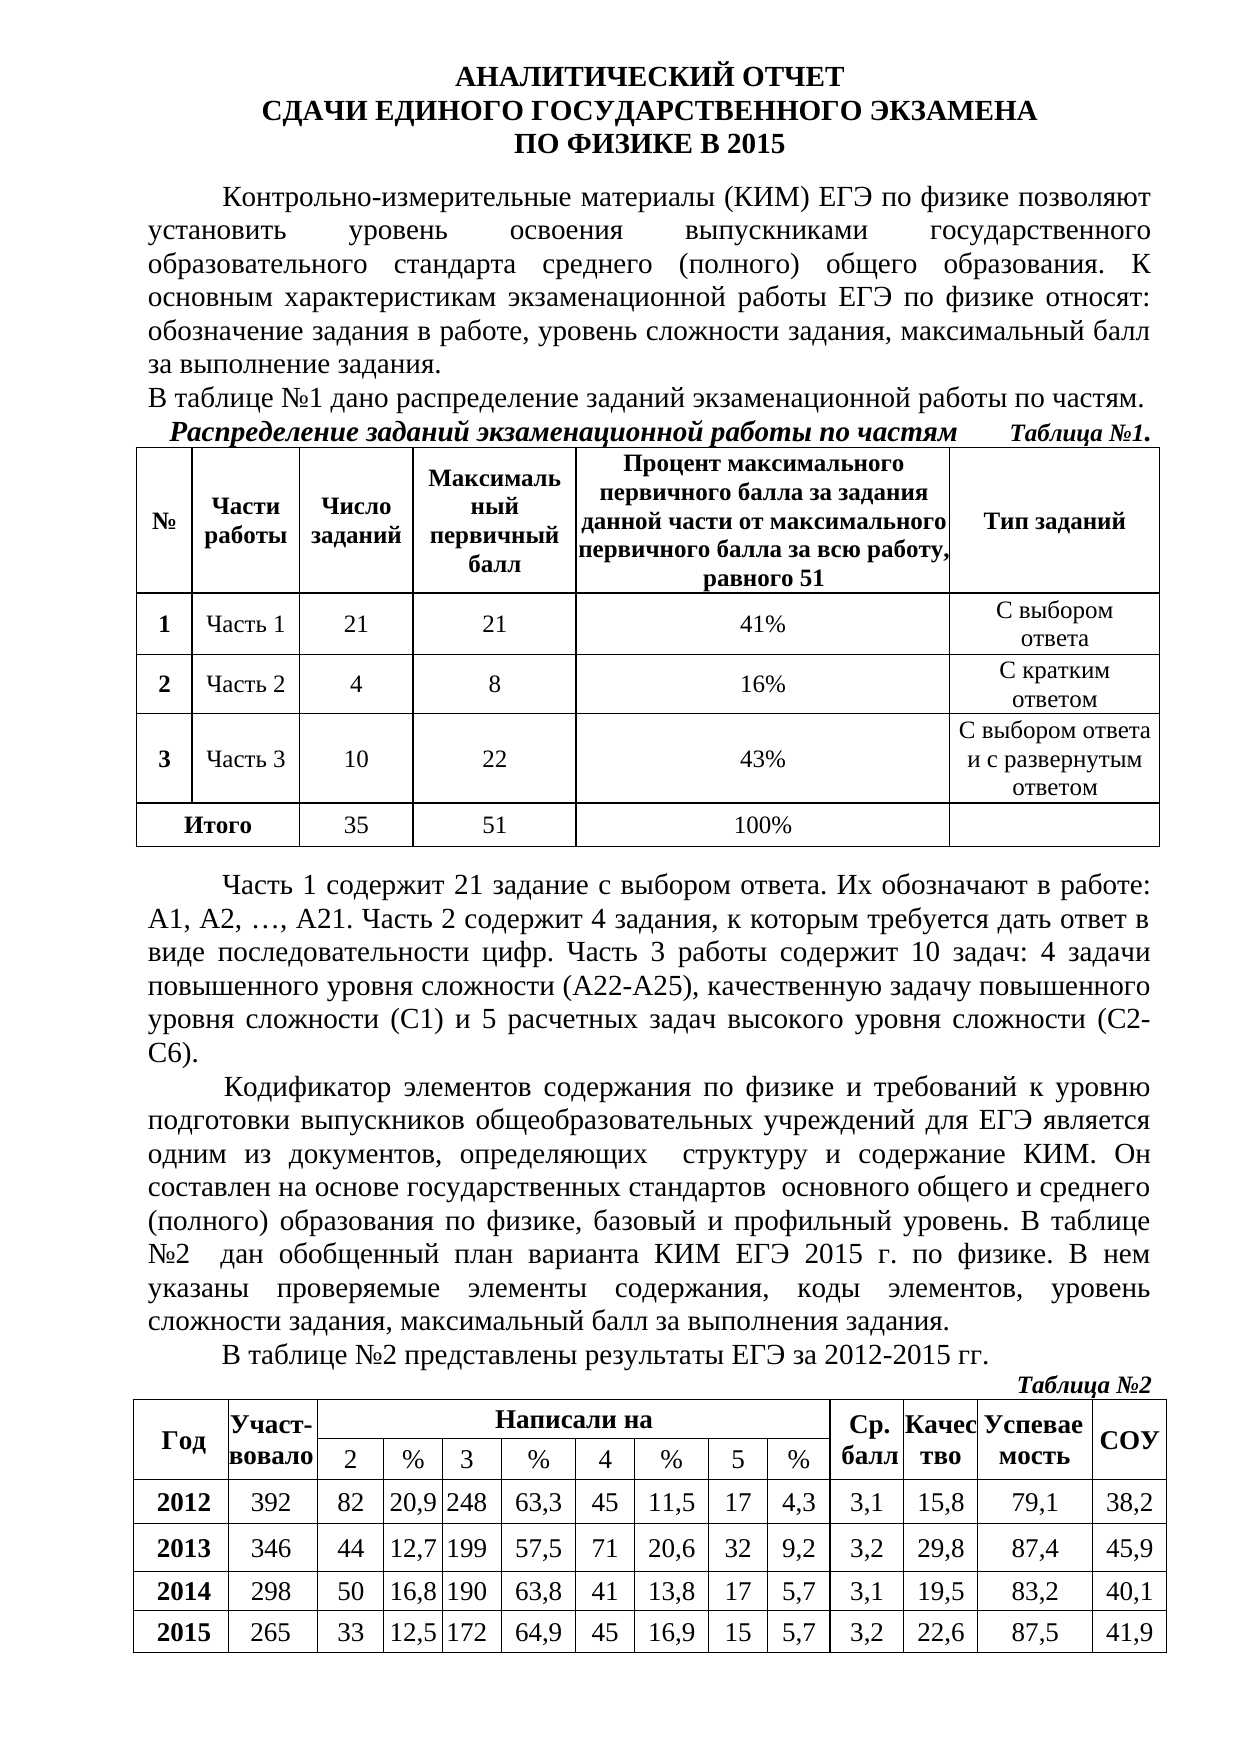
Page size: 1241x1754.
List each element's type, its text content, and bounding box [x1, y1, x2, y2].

table_cell 33 [318, 1611, 383, 1652]
table_cell % [384, 1439, 442, 1479]
table_cell 346 [229, 1524, 317, 1571]
table_cell 16,9 [635, 1611, 708, 1652]
table_cell 32 [709, 1524, 767, 1571]
table_cell Часть 1 [193, 594, 299, 654]
table_cell 4 [300, 655, 412, 713]
table_cell 87,4 [978, 1524, 1092, 1571]
table_header Число заданий [300, 448, 412, 592]
table_cell 12,5 [384, 1611, 442, 1652]
table_header Процент максимального первичного балла за задания данной части от максимального первичного балла за всю работу, равного 51 [577, 448, 949, 592]
table_cell 51 [414, 804, 575, 846]
table_cell 2013 [134, 1524, 228, 1571]
table_cell 17 [709, 1480, 767, 1523]
table_cell С кратким ответом [950, 655, 1159, 713]
table_cell % [502, 1439, 575, 1479]
table_cell 1 [137, 594, 191, 654]
table_cell 40,1 [1093, 1572, 1166, 1610]
table_cell 41% [577, 594, 949, 654]
table_cell 20,9 [384, 1480, 442, 1523]
text Таблица №2 [148, 1371, 1152, 1399]
table_cell 3 [137, 714, 191, 802]
table_cell 50 [318, 1572, 383, 1610]
table_cell 20,6 [635, 1524, 708, 1571]
table_cell % [768, 1439, 829, 1479]
table_cell 21 [414, 594, 575, 654]
table_cell 2014 [134, 1572, 228, 1610]
table_cell 3,1 [831, 1572, 903, 1610]
table_cell 199 [443, 1524, 501, 1571]
text Распределение заданий экзаменационной работы по частям Таблица №1. [148, 414, 1152, 447]
table_cell 44 [318, 1524, 383, 1571]
table_cell % [635, 1439, 708, 1479]
table_cell 57,5 [502, 1524, 575, 1571]
table_cell 79,1 [978, 1480, 1092, 1523]
text Часть 1 содержит 21 задание с выбором ответа. Их обозначают в работе: А1, А2, …, А21. Часть 2 содержит 4 задания, к которым требуется дать ответ в виде последовательности цифр. Часть 3 работы содержит 10 задач: 4 задачи повышенного уровня сложности (А22-А25), качественную задачу повышенного уровня сложности (С1) и 5 расчетных задач высокого уровня сложности (С2-С6). [148, 867, 1152, 1069]
table_cell Итого [137, 804, 299, 846]
table_cell 17 [709, 1572, 767, 1610]
table_header Успевае мость [978, 1400, 1092, 1479]
text В таблице №2 представлены результаты ЕГЭ за 2012-2015 гг. [148, 1337, 1152, 1371]
table_cell 2012 [134, 1480, 228, 1523]
table_cell Часть 2 [193, 655, 299, 713]
table_cell Часть 3 [193, 714, 299, 802]
table_cell 3 [443, 1439, 501, 1479]
table_header Год [134, 1400, 228, 1479]
table_cell 21 [300, 594, 412, 654]
table_cell 3,2 [831, 1611, 903, 1652]
table_cell 2015 [134, 1611, 228, 1652]
table_header Качество [904, 1400, 977, 1479]
table_cell 265 [229, 1611, 317, 1652]
table_cell 41,9 [1093, 1611, 1166, 1652]
table_cell 83,2 [978, 1572, 1092, 1610]
table_cell 87,5 [978, 1611, 1092, 1652]
table_cell 172 [443, 1611, 501, 1652]
table_cell 4 [576, 1439, 634, 1479]
table_cell 22 [414, 714, 575, 802]
table_cell 12,7 [384, 1524, 442, 1571]
table_cell 8 [414, 655, 575, 713]
table_cell 3,2 [831, 1524, 903, 1571]
text В таблице №1 дано распределение заданий экзаменационной работы по частям. [148, 380, 1152, 414]
table_header № [137, 448, 191, 592]
table_cell 82 [318, 1480, 383, 1523]
table_cell 43% [577, 714, 949, 802]
table_cell С выбором ответа [950, 594, 1159, 654]
table_cell 298 [229, 1572, 317, 1610]
table_header СОУ [1093, 1400, 1166, 1479]
table_header Части работы [193, 448, 299, 592]
table_cell 71 [576, 1524, 634, 1571]
table_cell 10 [300, 714, 412, 802]
table_cell 15,8 [904, 1480, 977, 1523]
text АНАЛИТИЧЕСКИЙ ОТЧЕТ [148, 59, 1152, 93]
table_header Максимальный первичный балл [414, 448, 575, 592]
text Кодификатор элементов содержания по физике и требований к уровню подготовки выпускников общеобразовательных учреждений для ЕГЭ является одним из документов, определяющих структуру и содержание КИМ. Он составлен на основе государственных стандартов основного общего и среднего (полного) образования по физике, базовый и профильный уровень. В таблице №2 дан обобщенный план варианта КИМ ЕГЭ 2015 г. по физике. В нем указаны проверяемые элементы содержания, коды элементов, уровень сложности задания, максимальный балл за выполнения задания. [148, 1069, 1152, 1337]
table_cell 45,9 [1093, 1524, 1166, 1571]
table_cell 45 [576, 1611, 634, 1652]
table_cell [950, 804, 1159, 846]
table_cell 16,8 [384, 1572, 442, 1610]
table_cell 35 [300, 804, 412, 846]
table_cell 64,9 [502, 1611, 575, 1652]
text СДАЧИ ЕДИНОГО ГОСУДАРСТВЕННОГО ЭКЗАМЕНА [148, 93, 1152, 126]
table_header Ср. балл [831, 1400, 903, 1479]
table_cell 392 [229, 1480, 317, 1523]
table_header Тип заданий [950, 448, 1159, 592]
table_cell 5,7 [768, 1572, 829, 1610]
table_cell 38,2 [1093, 1480, 1166, 1523]
table_cell 41 [576, 1572, 634, 1610]
text Контрольно-измерительные материалы (КИМ) ЕГЭ по физике позволяют установить уровень освоения выпускниками государственного образовательного стандарта среднего (полного) общего образования. К основным характеристикам экзаменационной работы ЕГЭ по физике относят: обозначение задания в работе, уровень сложности задания, максимальный балл за выполнение задания. [148, 179, 1152, 380]
table_cell 16% [577, 655, 949, 713]
table_header Написали на [318, 1400, 829, 1438]
table_cell 63,8 [502, 1572, 575, 1610]
table_header Участ-вовало [229, 1400, 317, 1479]
table_cell 3,1 [831, 1480, 903, 1523]
table_cell 22,6 [904, 1611, 977, 1652]
table_cell 19,5 [904, 1572, 977, 1610]
table_cell С выбором ответа и с развернутым ответом [950, 714, 1159, 802]
table_cell 5,7 [768, 1611, 829, 1652]
table_cell 15 [709, 1611, 767, 1652]
table_cell 190 [443, 1572, 501, 1610]
table_cell 2 [137, 655, 191, 713]
table_cell 5 [709, 1439, 767, 1479]
table_cell 100% [577, 804, 949, 846]
table_cell 9,2 [768, 1524, 829, 1571]
table_cell 29,8 [904, 1524, 977, 1571]
table_cell 13,8 [635, 1572, 708, 1610]
table_cell 4,3 [768, 1480, 829, 1523]
table_cell 45 [576, 1480, 634, 1523]
table_cell 11,5 [635, 1480, 708, 1523]
table_cell 63,3 [502, 1480, 575, 1523]
table_cell 2 [318, 1439, 383, 1479]
table_cell 248 [443, 1480, 501, 1523]
text ПО ФИЗИКЕ В 2015 [148, 126, 1152, 160]
